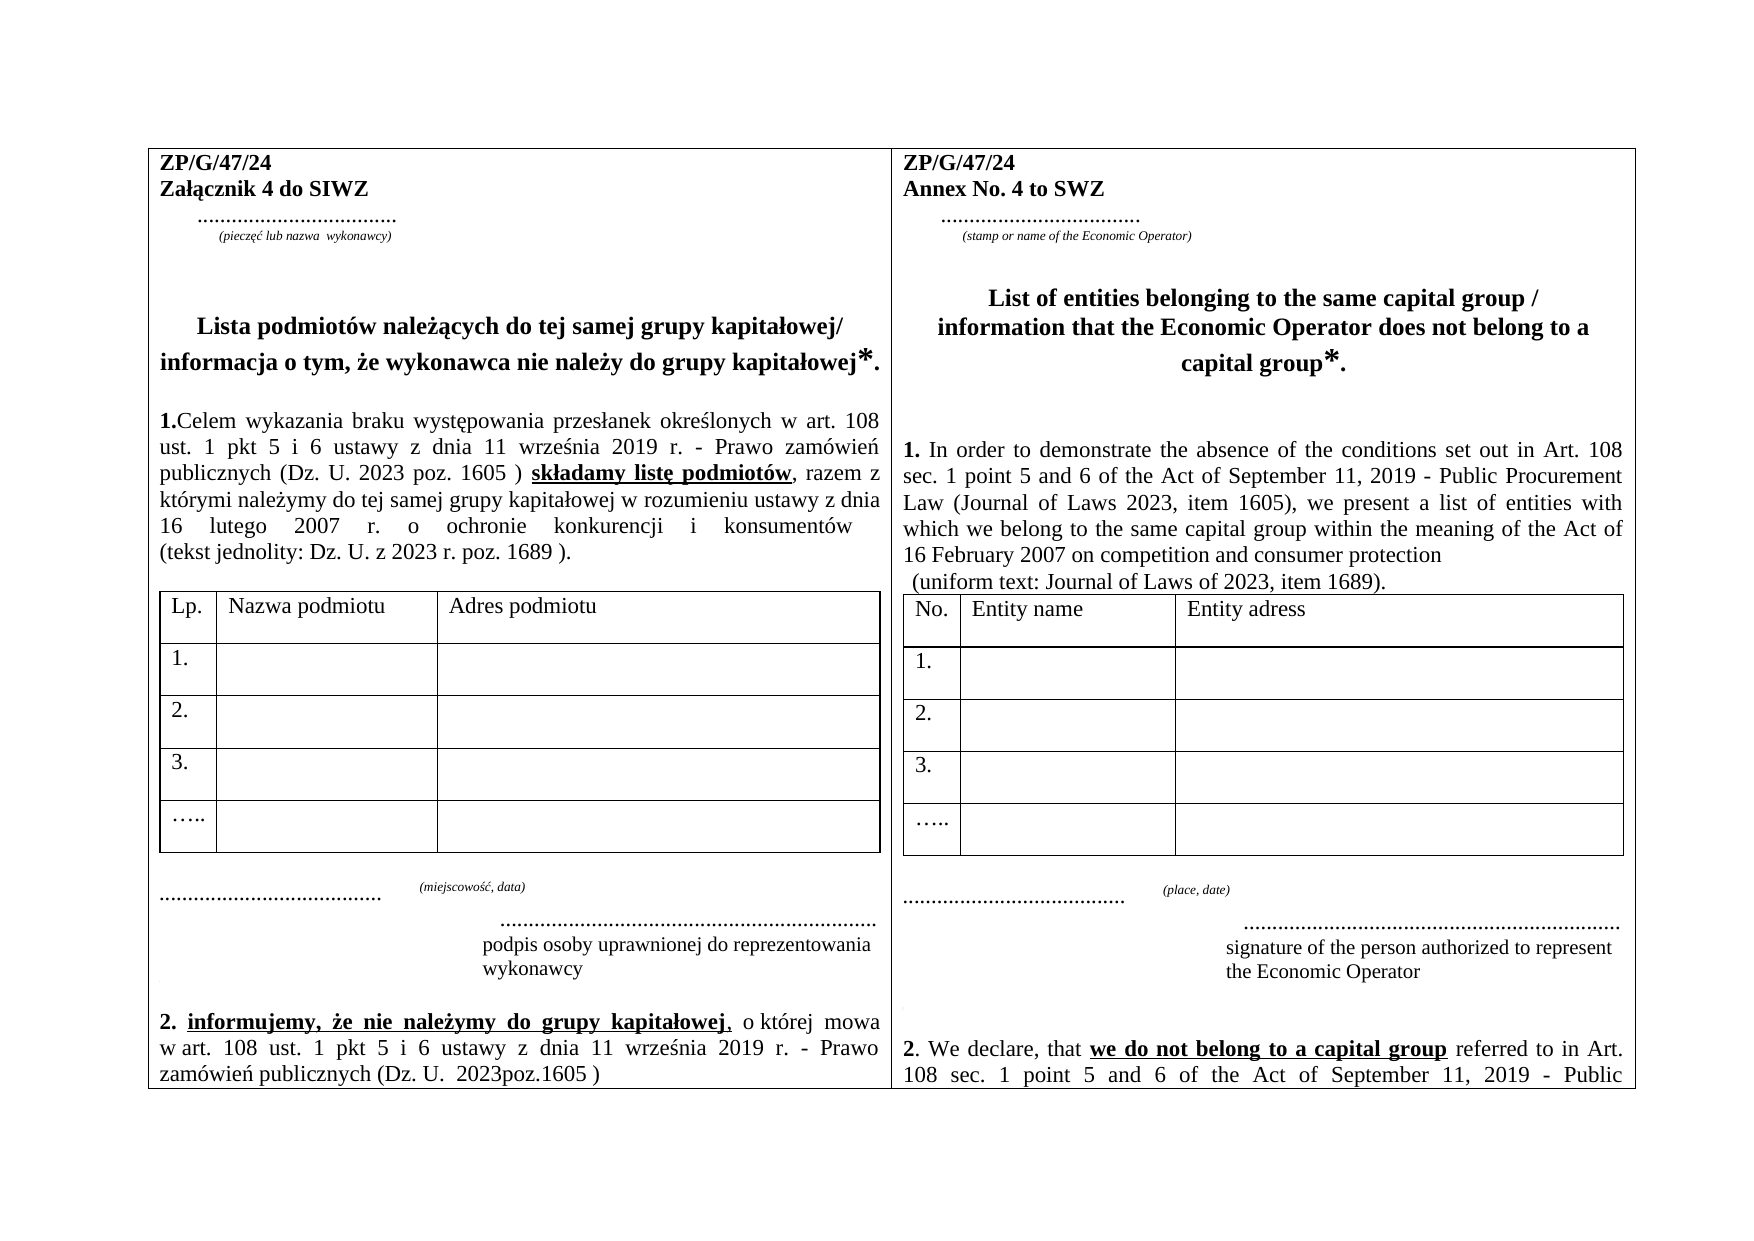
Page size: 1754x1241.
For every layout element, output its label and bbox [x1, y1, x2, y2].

table_header [892, 149, 1635, 1088]
table_header [149, 149, 891, 1088]
